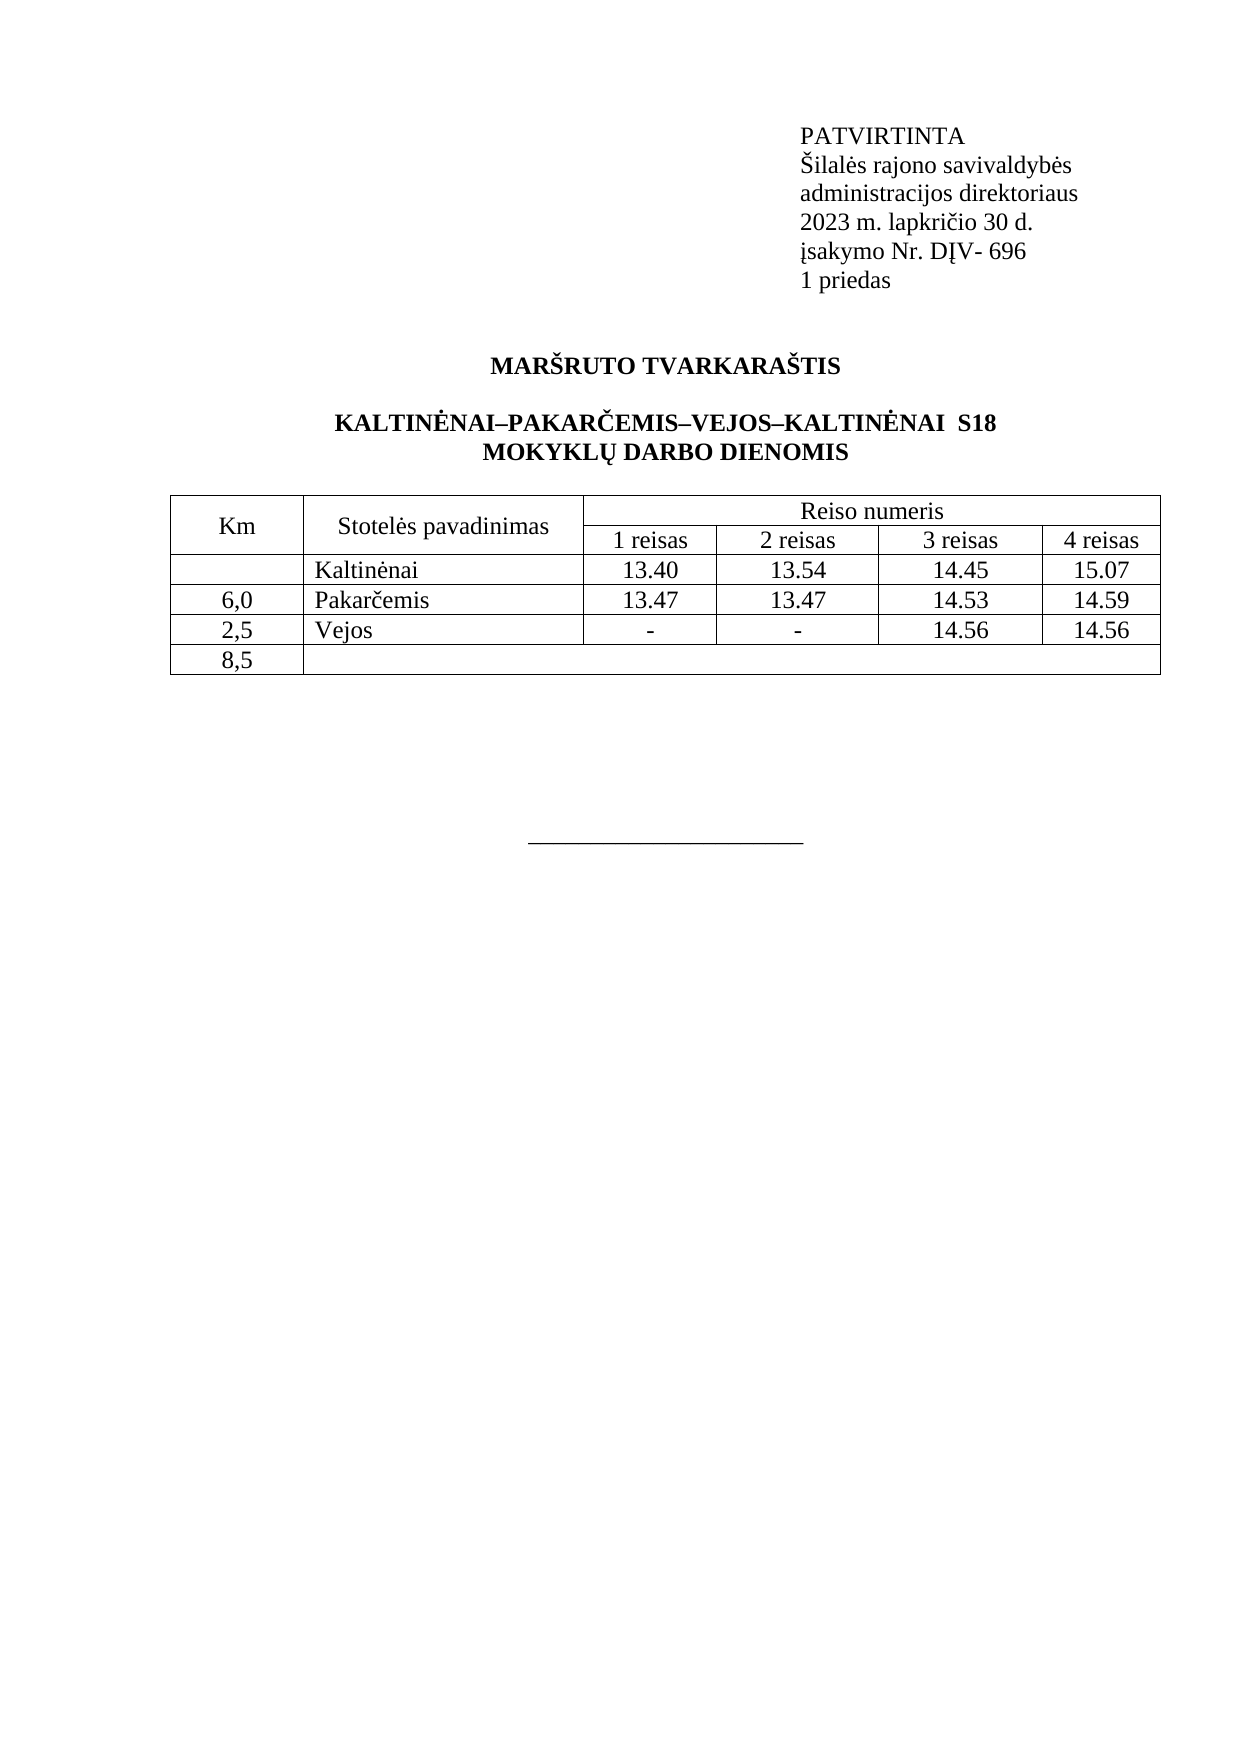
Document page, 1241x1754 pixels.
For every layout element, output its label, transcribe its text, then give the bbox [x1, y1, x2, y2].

table_header Km [171, 496, 303, 554]
text Šilalės rajono savivaldybės [150, 150, 1181, 178]
table_header Stotelės pavadinimas [304, 496, 583, 554]
table_cell Pakarčemis [304, 585, 583, 614]
table_cell [304, 645, 314, 673]
subtitle KALTINĖNAI–PAKARČEMIS–VEJOS–KALTINĖNAI S18 [150, 408, 1181, 437]
table_header Reiso numeris [584, 496, 1160, 524]
table_cell Vejos [304, 615, 583, 644]
text ______________________ [150, 818, 1181, 847]
table_cell - [584, 615, 716, 644]
text MARŠRUTO TVARKARAŠTIS [150, 351, 1181, 380]
text 2023 m. lapkričio 30 d. [150, 207, 1181, 236]
table_cell - [717, 615, 878, 644]
table_cell Kaltinėnai [304, 555, 583, 584]
table_cell 1 reisas [584, 526, 716, 554]
text administracijos direktoriaus [150, 178, 1181, 207]
text PATVIRTINTA [150, 121, 1181, 150]
table_cell [1149, 645, 1160, 673]
table_cell 6,0 [171, 585, 303, 614]
table_cell 4 reisas [1043, 526, 1160, 554]
text įsakymo Nr. DĮV- 696 [150, 236, 1181, 265]
table_cell 2 reisas [717, 526, 878, 554]
table_cell [171, 555, 303, 584]
text 1 priedas [150, 265, 1181, 293]
table_cell 2,5 [171, 615, 303, 644]
table_cell 3 reisas [879, 526, 1042, 554]
subtitle MOKYKLŲ DARBO DIENOMIS [150, 437, 1181, 466]
